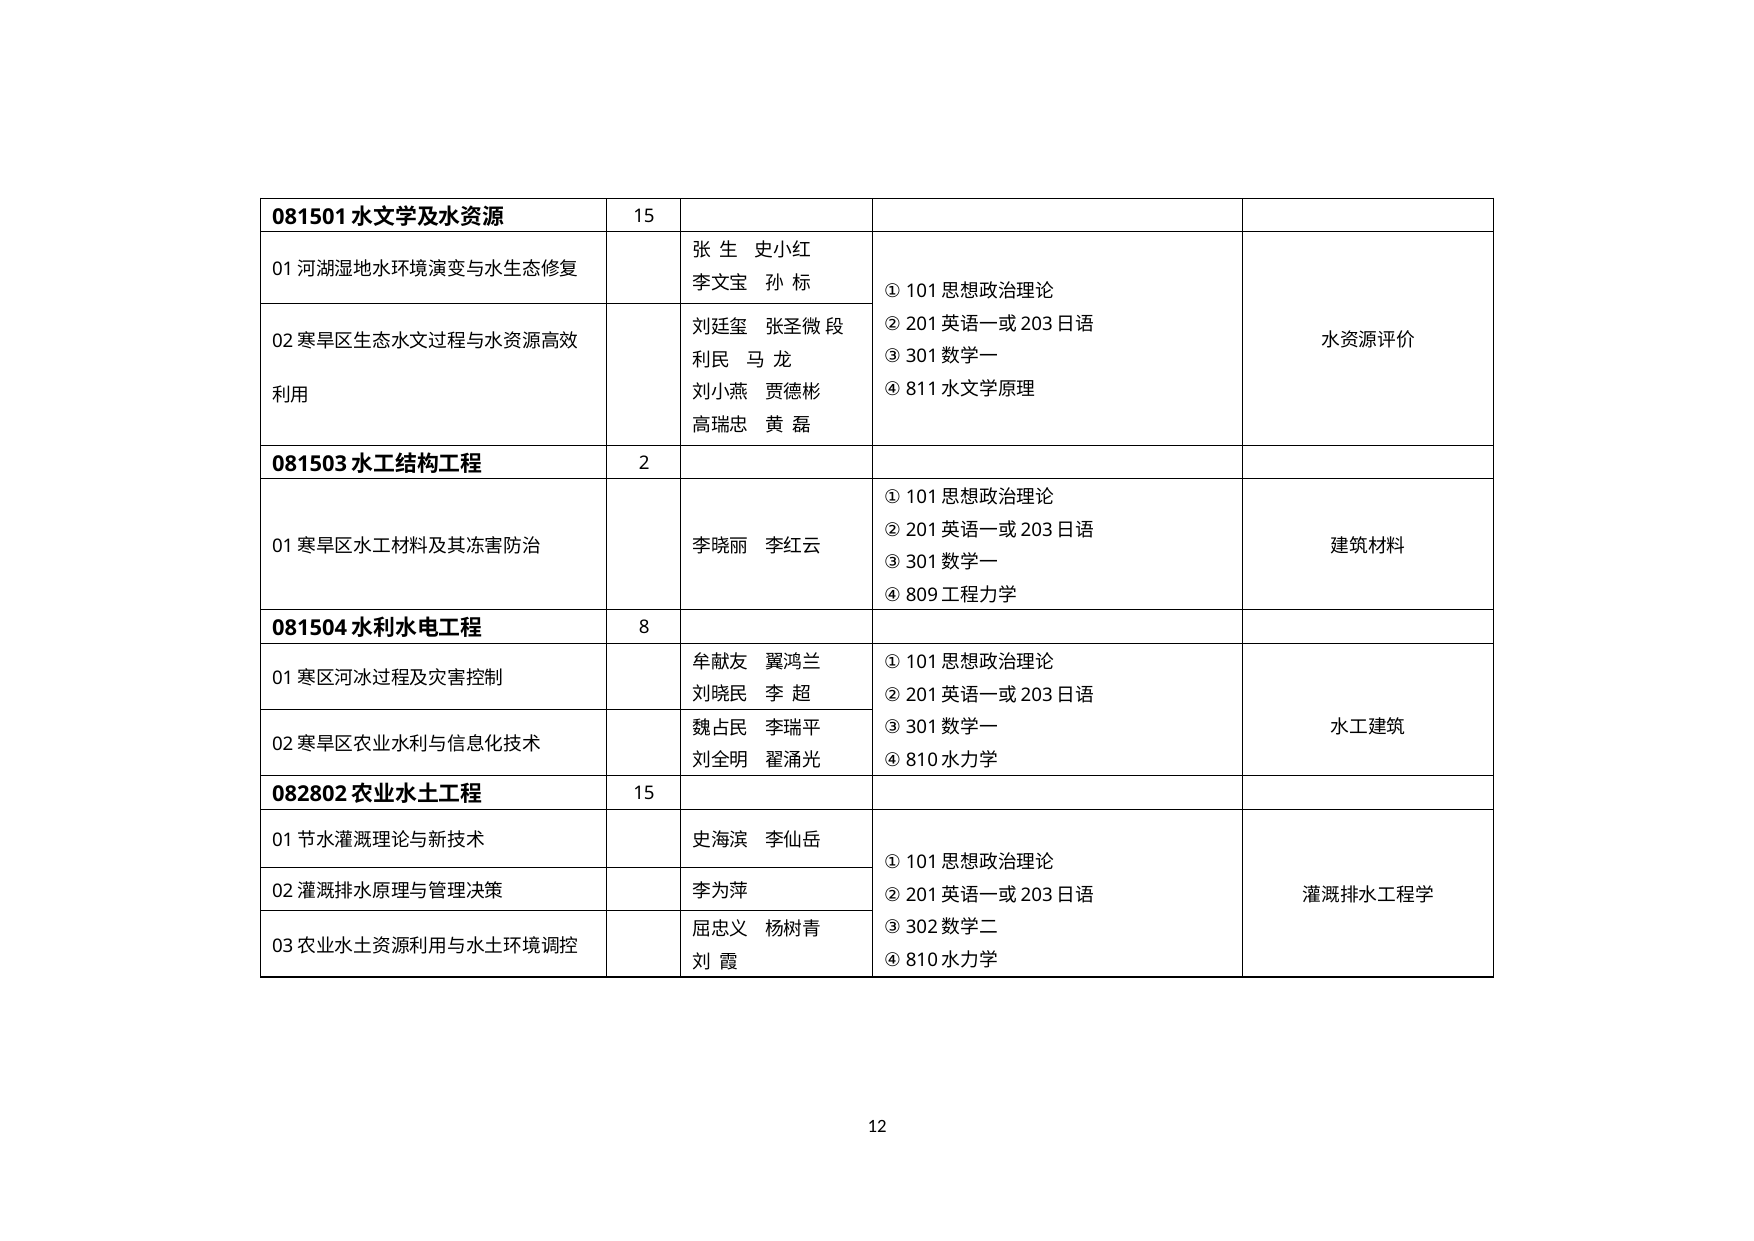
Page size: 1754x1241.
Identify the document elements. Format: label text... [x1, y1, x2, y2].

table_cell 01寒旱区水工材料及其冻害防治 [261, 479, 606, 609]
table_cell [607, 232, 680, 303]
table_cell ① 101思想政治理论 ② 201英语一或203日语 ③ 301数学一 ④ 810水力学 [873, 644, 1242, 775]
table_cell 刘廷玺 张圣微 段利民 马 龙 刘小燕 贾德彬 高瑞忠 黄 磊 [681, 304, 872, 444]
table_cell 张 生 史小红 李文宝 孙 标 [681, 232, 872, 303]
table_cell [873, 446, 1242, 478]
table_cell 建筑材料 [1243, 479, 1493, 609]
table_cell [681, 610, 872, 643]
table_cell [1243, 610, 1493, 643]
table_cell 牟献友 翼鸿兰 刘晓民 李 超 [681, 644, 872, 709]
table_cell 081504水利水电工程 [261, 610, 606, 643]
table_cell [681, 446, 872, 478]
table_cell [607, 304, 680, 444]
table_cell [607, 644, 680, 709]
table_cell [681, 776, 872, 809]
table_cell 15 [607, 776, 680, 809]
table_cell ① 101思想政治理论 ② 201英语一或203日语 ③ 301数学一 ④ 811水文学原理 [873, 232, 1242, 444]
table_cell 史海滨 李仙岳 [681, 810, 872, 867]
table_cell 03农业水土资源利用与水土环境调控 [261, 911, 606, 976]
table_cell 081503水工结构工程 [261, 446, 606, 478]
table_cell [607, 911, 680, 976]
table_cell 李晓丽 李红云 [681, 479, 872, 609]
table_cell 魏占民 李瑞平 刘全明 翟涌光 [681, 710, 872, 775]
table_cell 01寒区河冰过程及灾害控制 [261, 644, 606, 709]
table_cell [607, 479, 680, 609]
table_cell 2 [607, 446, 680, 478]
table_cell [607, 810, 680, 867]
table_cell 02寒旱区生态水文过程与水资源高效利用 [261, 304, 606, 444]
table_cell [1243, 776, 1493, 809]
table_cell 02寒旱区农业水利与信息化技术 [261, 710, 606, 775]
table_cell 屈忠义 杨树青 刘 霞 [681, 911, 872, 976]
table_cell 01河湖湿地水环境演变与水生态修复 [261, 232, 606, 303]
table_cell 15 [607, 199, 680, 231]
table_cell [607, 868, 680, 910]
table_cell 01节水灌溉理论与新技术 [261, 810, 606, 867]
table_cell [1243, 199, 1493, 231]
table_cell [873, 199, 1242, 231]
table_cell [873, 776, 1242, 809]
table_cell 水工建筑 [1243, 644, 1493, 775]
table_cell 李为萍 [681, 868, 872, 910]
table_cell [607, 710, 680, 775]
table_cell ① 101思想政治理论 ② 201英语一或203日语 ③ 302数学二 ④ 810水力学 [873, 810, 1242, 976]
table_cell 082802农业水土工程 [261, 776, 606, 809]
table_cell 8 [607, 610, 680, 643]
table_cell 02灌溉排水原理与管理决策 [261, 868, 606, 910]
table_cell 081501水文学及水资源 [261, 199, 606, 231]
table_cell [873, 610, 1242, 643]
table_cell 灌溉排水工程学 [1243, 810, 1493, 976]
table_cell ① 101思想政治理论 ② 201英语一或203日语 ③ 301数学一 ④ 809工程力学 [873, 479, 1242, 609]
table_cell 水资源评价 [1243, 232, 1493, 444]
table_cell [681, 199, 872, 231]
table_cell [1243, 446, 1493, 478]
